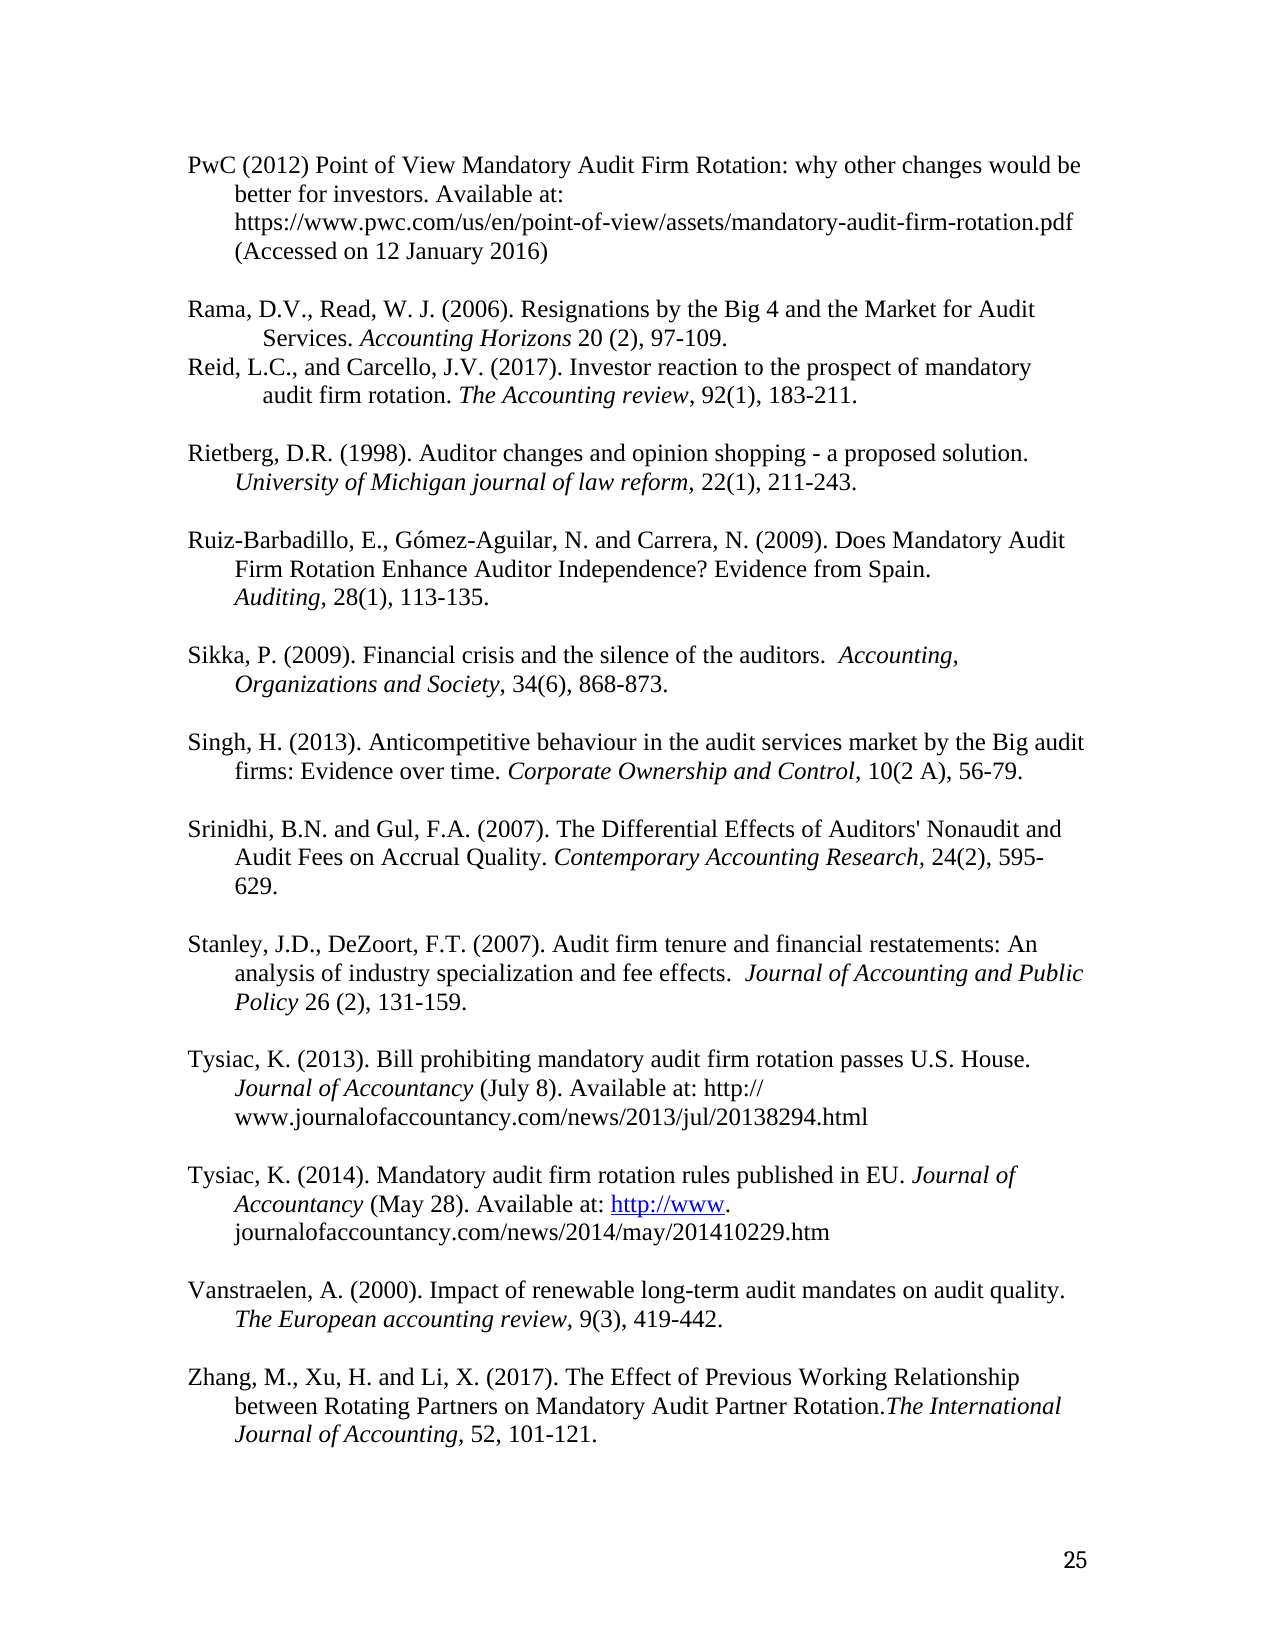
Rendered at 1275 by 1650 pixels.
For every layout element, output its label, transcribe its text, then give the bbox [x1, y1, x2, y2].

text Vanstraelen, A. (2000). Impact of renewable long-term audit mandates on audit quality. The European accounting review, 9(3), 419-442. [187, 1275, 1087, 1333]
text Singh, H. (2013). Anticompetitive behaviour in the audit services market by the Big audit firms: Evidence over time. Corporate Ownership and Control, 10(2 A), 56-79. [187, 727, 1087, 784]
text Zhang, M., Xu, H. and Li, X. (2017). The Effect of Previous Working Relationship between Rotating Partners on Mandatory Audit Partner Rotation.The International Journal of Accounting, 52, 101-121. [187, 1362, 1087, 1448]
text Rama, D.V., Read, W. J. (2006). Resignations by the Big 4 and the Market for Audit Services. Accounting Horizons 20 (2), 97-109. [187, 294, 1087, 352]
text Rietberg, D.R. (1998). Auditor changes and opinion shopping - a proposed solution. University of Michigan journal of law reform, 22(1), 211-243. [187, 438, 1087, 496]
text Tysiac, K. (2013). Bill prohibiting mandatory audit firm rotation passes U.S. House. Journal of Accountancy (July 8). Available at: http:// www.journalofaccountancy.com/news/2013/jul/20138294.html [187, 1044, 1087, 1131]
text Tysiac, K. (2014). Mandatory audit firm rotation rules published in EU. Journal of Accountancy (May 28). Available at: http://www. journalofaccountancy.com/news/2014/may/201410229.htm [187, 1160, 1087, 1246]
text PwC (2012) Point of View Mandatory Audit Firm Rotation: why other changes would be better for investors. Available at: https://www.pwc.com/us/en/point-of-view/assets/mandatory-audit-firm-rotation.pdf (Accessed on 12 January 2016) [187, 150, 1087, 265]
text Srinidhi, B.N. and Gul, F.A. (2007). The Differential Effects of Auditors' Nonaudit and Audit Fees on Accrual Quality. Contemporary Accounting Research, 24(2), 595-629. [187, 814, 1087, 900]
text Stanley, J.D., DeZoort, F.T. (2007). Audit firm tenure and financial restatements: An analysis of industry specialization and fee effects. Journal of Accounting and Public Policy 26 (2), 131-159. [187, 929, 1087, 1015]
text Reid, L.C., and Carcello, J.V. (2017). Investor reaction to the prospect of mandatory audit firm rotation. The Accounting review, 92(1), 183-211. [187, 352, 1087, 409]
text Sikka, P. (2009). Financial crisis and the silence of the auditors. Accounting, Organizations and Society, 34(6), 868-873. [187, 640, 1087, 698]
text Ruiz-Barbadillo, E., Gómez-Aguilar, N. and Carrera, N. (2009). Does Mandatory Audit Firm Rotation Enhance Auditor Independence? Evidence from Spain. Auditing, 28(1), 113-135. [187, 525, 1087, 611]
